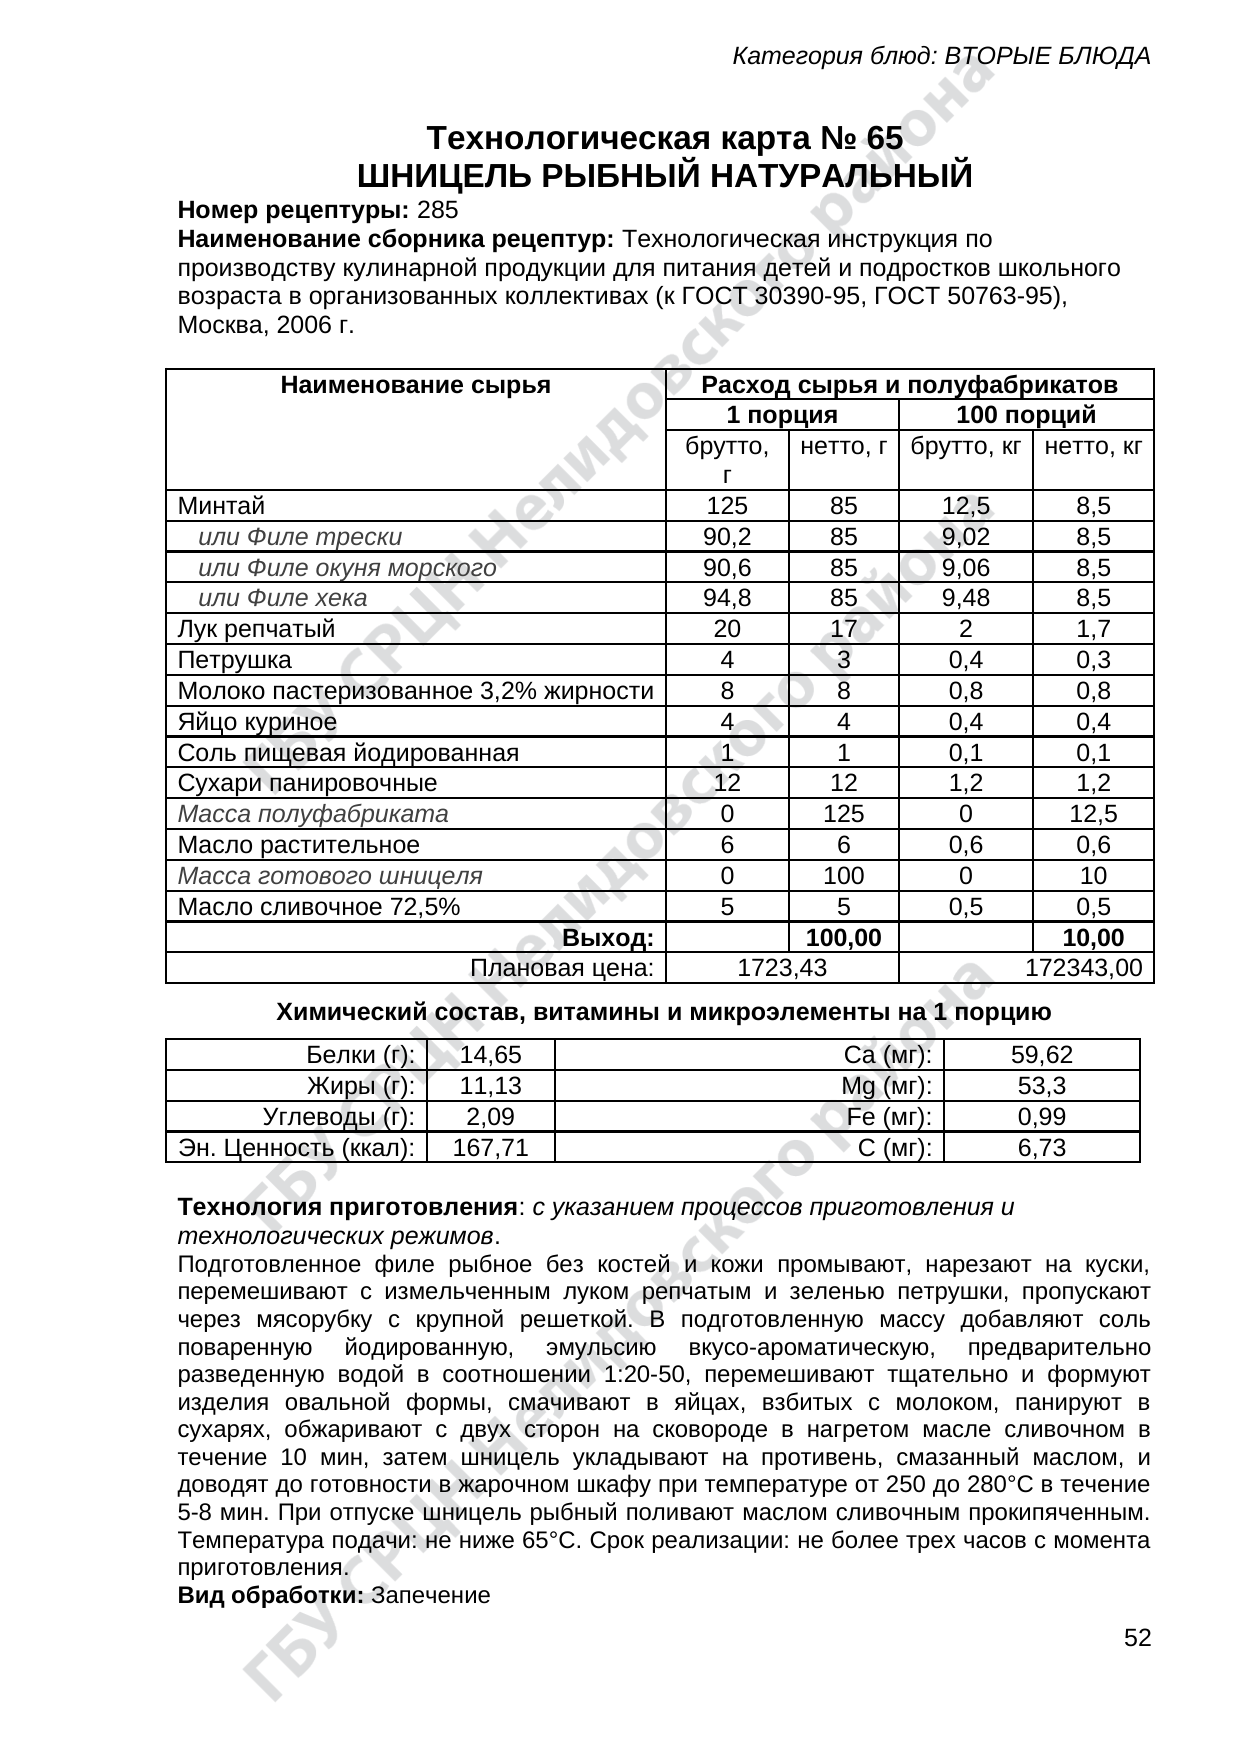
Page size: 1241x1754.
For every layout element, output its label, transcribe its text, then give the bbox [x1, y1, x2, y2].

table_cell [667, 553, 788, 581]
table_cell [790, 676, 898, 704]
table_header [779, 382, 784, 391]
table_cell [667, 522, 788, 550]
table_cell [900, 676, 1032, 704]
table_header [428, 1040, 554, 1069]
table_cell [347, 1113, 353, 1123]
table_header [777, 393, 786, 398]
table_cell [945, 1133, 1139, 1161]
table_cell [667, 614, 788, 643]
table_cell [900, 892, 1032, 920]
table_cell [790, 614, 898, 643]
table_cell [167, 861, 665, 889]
text Наименование сборника рецептур: Технологическая инструкция по производству кулинарной продукции для питания детей и подростков школьного возраста в организованных коллективах (к ГОСТ 30390-95, ГОСТ 50763-95), Москва, 2006 г. [177, 224, 1152, 339]
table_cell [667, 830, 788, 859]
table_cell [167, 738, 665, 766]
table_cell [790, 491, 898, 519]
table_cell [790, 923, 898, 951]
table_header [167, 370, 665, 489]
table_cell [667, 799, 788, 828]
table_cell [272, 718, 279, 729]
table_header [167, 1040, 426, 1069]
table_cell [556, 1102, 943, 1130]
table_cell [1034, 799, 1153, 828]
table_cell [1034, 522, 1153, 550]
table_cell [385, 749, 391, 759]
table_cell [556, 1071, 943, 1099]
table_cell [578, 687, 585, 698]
subtitle Химический состав, витамины и микроэлементы на 1 порцию [177, 997, 1152, 1025]
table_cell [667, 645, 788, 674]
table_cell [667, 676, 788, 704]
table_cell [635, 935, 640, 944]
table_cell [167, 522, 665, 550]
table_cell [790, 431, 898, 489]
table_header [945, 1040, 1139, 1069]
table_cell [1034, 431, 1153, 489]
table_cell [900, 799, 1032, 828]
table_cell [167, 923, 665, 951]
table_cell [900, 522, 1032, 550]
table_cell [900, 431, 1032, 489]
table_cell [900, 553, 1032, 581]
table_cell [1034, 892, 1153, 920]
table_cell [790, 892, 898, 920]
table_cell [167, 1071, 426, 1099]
subtitle Технологическая карта № 65 ШНИЦЕЛЬ РЫБНЫЙ НАТУРАЛЬНЫЙ [179, 118, 1152, 195]
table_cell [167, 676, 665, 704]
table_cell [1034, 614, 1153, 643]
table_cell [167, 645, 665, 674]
text Номер рецептуры: 285 [177, 195, 1152, 224]
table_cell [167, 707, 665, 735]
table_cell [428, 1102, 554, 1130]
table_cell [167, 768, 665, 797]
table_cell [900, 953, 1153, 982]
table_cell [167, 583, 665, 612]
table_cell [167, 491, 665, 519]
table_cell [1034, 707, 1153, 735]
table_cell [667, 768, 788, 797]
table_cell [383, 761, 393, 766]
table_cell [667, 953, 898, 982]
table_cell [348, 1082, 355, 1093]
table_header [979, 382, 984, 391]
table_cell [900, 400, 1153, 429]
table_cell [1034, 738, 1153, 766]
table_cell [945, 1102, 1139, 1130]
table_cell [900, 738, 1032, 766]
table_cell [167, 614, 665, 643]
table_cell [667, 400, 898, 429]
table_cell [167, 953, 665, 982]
text Подготовленное филе рыбное без костей и кожи промывают, нарезают на куски, перемешивают с измельченным луком репчатым и зеленью петрушки, пропускают через мясорубку с крупной решеткой. В подготовленную массу добавляют соль поваренную йодированную, эмульсию вкусо-ароматическую, предварительно разведенную водой в соотношении 1:20-50, перемешивают тщательно и формуют изделия овальной формы, смачивают в яйцах, взбитых с молоком, панируют в сухарях, обжаривают с двух сторон на сковороде в нагретом масле сливочном в течение 10 мин, затем шницель укладывают на противень, смазанный маслом, и доводят до готовности в жарочном шкафу при температуре от 250 до 280°С в течение 5-8 мин. При отпуске шницель рыбный поливают маслом сливочным прокипяченным. Температура подачи: не ниже 65°С. Срок реализации: не более трех часов с момента приготовления. [177, 1249, 1152, 1581]
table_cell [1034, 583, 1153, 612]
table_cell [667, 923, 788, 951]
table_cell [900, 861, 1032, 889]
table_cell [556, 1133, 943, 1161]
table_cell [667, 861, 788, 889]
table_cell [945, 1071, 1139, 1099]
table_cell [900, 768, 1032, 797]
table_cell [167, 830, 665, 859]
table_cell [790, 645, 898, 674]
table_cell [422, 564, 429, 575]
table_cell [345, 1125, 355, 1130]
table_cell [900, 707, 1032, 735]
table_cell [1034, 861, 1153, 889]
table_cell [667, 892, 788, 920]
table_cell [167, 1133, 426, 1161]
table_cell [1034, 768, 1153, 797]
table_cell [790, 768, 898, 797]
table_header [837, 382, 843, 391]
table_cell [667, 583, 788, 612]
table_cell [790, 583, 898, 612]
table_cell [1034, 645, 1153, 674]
picture [0, 0, 1241, 1754]
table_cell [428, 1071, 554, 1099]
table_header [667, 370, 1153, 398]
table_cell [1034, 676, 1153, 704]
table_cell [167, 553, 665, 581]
text Технология приготовления: с указанием процессов приготовления и технологических режимов. [177, 1192, 1152, 1249]
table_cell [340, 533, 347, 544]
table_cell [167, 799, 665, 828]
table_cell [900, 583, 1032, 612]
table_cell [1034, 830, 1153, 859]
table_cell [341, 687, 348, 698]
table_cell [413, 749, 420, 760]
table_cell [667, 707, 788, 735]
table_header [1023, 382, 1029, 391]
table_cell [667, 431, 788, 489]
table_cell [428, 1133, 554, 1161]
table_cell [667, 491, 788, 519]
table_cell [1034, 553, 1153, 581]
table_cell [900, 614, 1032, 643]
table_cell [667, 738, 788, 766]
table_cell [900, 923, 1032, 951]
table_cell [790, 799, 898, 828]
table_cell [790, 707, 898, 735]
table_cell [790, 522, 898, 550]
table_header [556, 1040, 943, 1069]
text Вид обработки: Запечение [177, 1581, 1152, 1608]
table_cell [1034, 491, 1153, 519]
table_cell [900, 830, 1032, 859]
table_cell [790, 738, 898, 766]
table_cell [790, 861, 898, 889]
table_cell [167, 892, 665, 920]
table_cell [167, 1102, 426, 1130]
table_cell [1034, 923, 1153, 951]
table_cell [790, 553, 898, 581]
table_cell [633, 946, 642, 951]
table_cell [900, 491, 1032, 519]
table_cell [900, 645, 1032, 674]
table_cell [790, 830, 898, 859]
